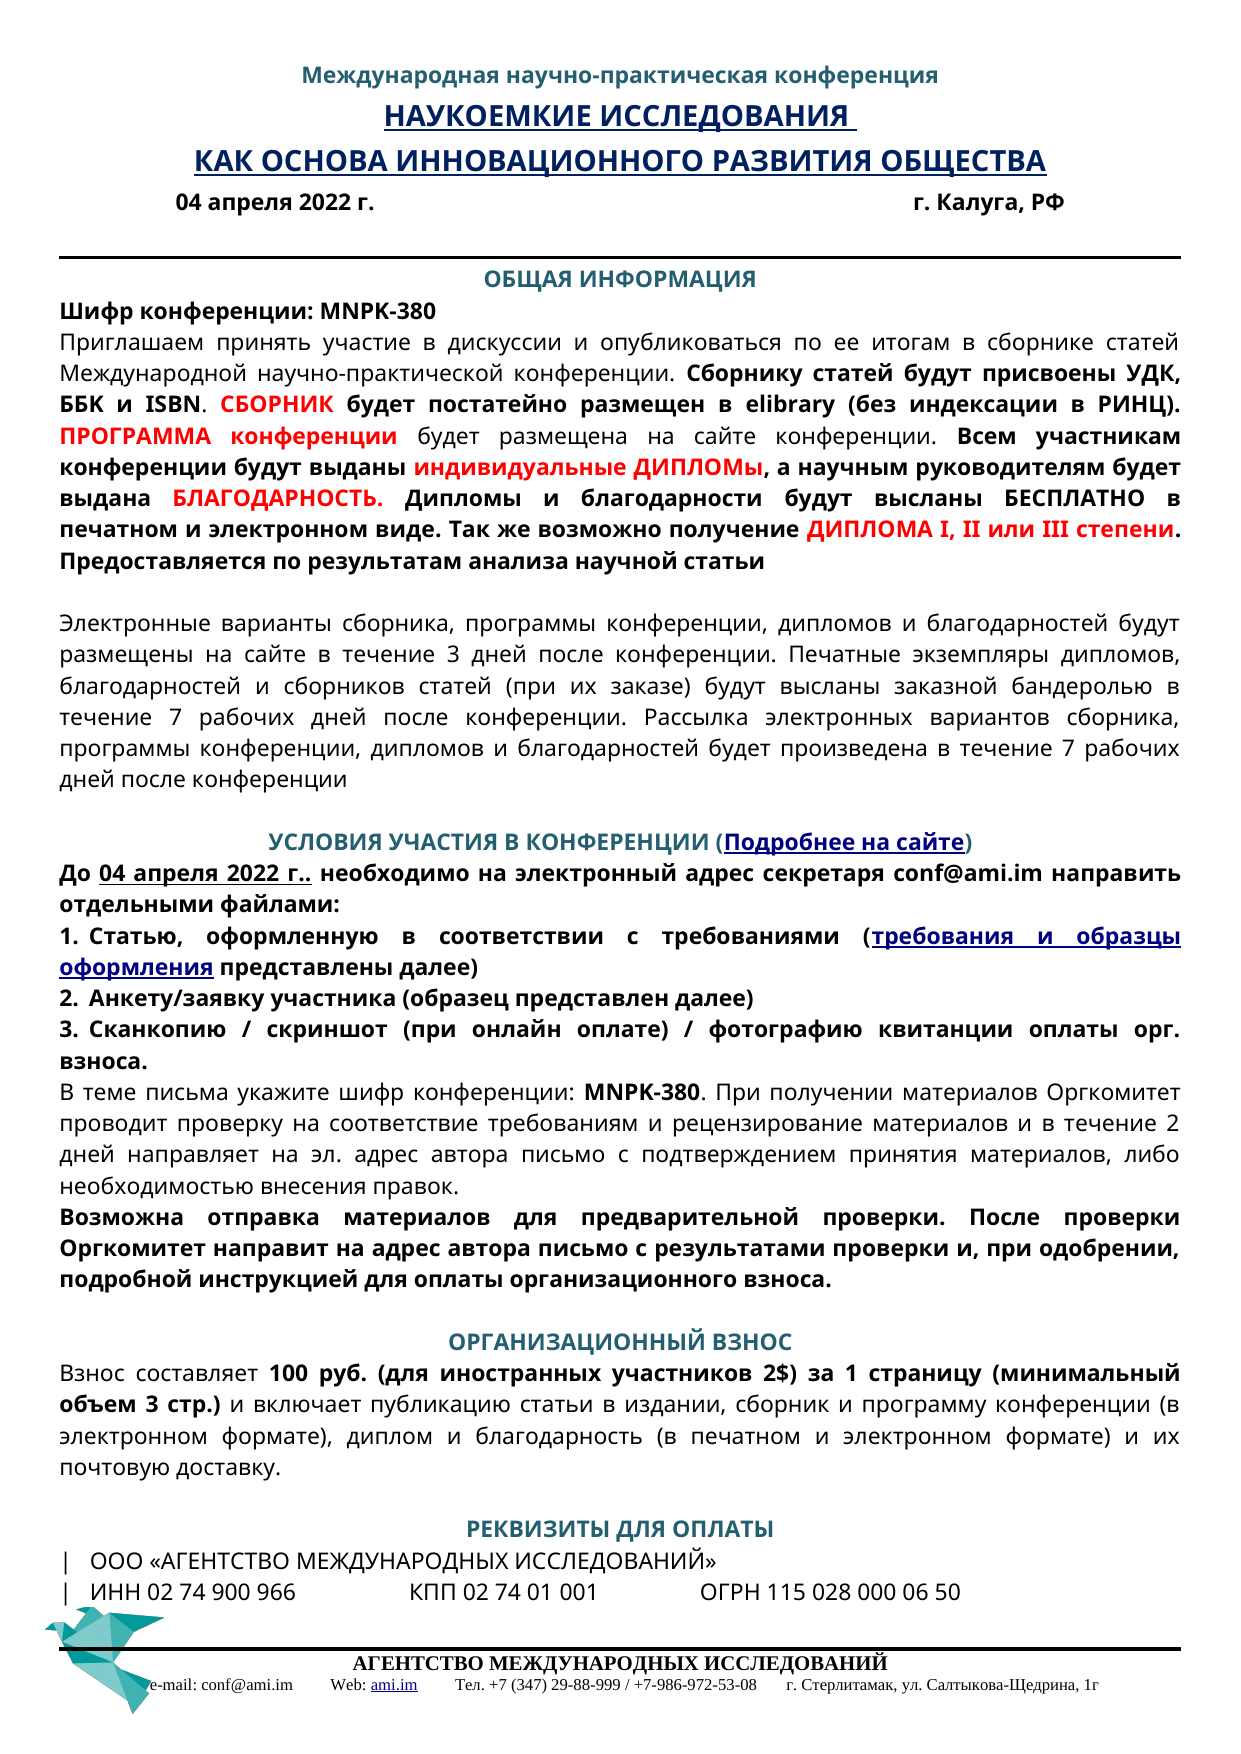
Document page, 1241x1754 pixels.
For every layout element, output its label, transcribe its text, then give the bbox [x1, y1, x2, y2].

text УСЛОВИЯ УЧАСТИЯ В КОНФЕРЕНЦИИ (Подробнее на сайте) [59, 826, 1181, 857]
text РЕКВИЗИТЫ ДЛЯ ОПЛАТЫ [59, 1513, 1181, 1544]
text В теме письма укажите шифр конференции: MNPK-380. При получении материалов Оргкомитет проводит проверку на соответствие требованиям и рецензирование материалов и в течение 2 дней направляет на эл. адрес автора письмо с подтверждением принятия материалов, либо необходимостью внесения правок. [59, 1076, 1181, 1201]
text До 04 апреля 2022 г.. необходимо на электронный адрес секретаря conf@ami.im направить отдельными файлами: [59, 857, 1181, 919]
text Возможна отправка материалов для предварительной проверки. После проверки Оргкомитет направит на адрес автора письмо с результатами проверки и, при одобрении, подробной инструкцией для оплаты организационного взноса. [59, 1201, 1181, 1294]
text Электронные варианты сборника, программы конференции, дипломов и благодарностей будут размещены на сайте в течение 3 дней после конференции. Печатные экземпляры дипломов, благодарностей и сборников статей (при их заказе) будут высланы заказной бандеролью в течение 7 рабочих дней после конференции. Рассылка электронных вариантов сборника, программы конференции, дипломов и благодарностей будет произведена в течение 7 рабочих дней после конференции [59, 607, 1181, 794]
text | ИНН 02 74 900 966 КПП 02 74 01 001 ОГРН 115 028 000 06 50 [59, 1576, 1181, 1607]
text 04 апреля 2022 г. г. Калуга, РФ [59, 186, 1181, 217]
text Шифр конференции: MNPK-380 [59, 294, 1181, 326]
list Анкету/заявку участника (образец представлен далее) [59, 982, 1181, 1013]
text ОРГАНИЗАЦИОННЫЙ ВЗНОС [59, 1326, 1181, 1357]
text | ООО «АГЕНТСТВО МЕЖДУНАРОДНЫХ ИССЛЕДОВАНИЙ» [59, 1544, 1181, 1576]
list Сканкопию / скриншот (при онлайн оплате) / фотографию квитанции оплаты орг. взноса. [59, 1013, 1181, 1076]
text Приглашаем принять участие в дискуссии и опубликоваться по ее итогам в сборнике статей Международной научно-практической конференции. Сборнику статей будут присвоены УДК, ББK и ISBN. СБОРНИК будет постатейно размещен в elibrary (без индексации в РИНЦ). ПРОГРАММА конференции будет размещена на сайте конференции. Всем участникам конференции будут выданы индивидуальные ДИПЛОМы, а научным руководителям будет выдана БЛАГОДАРНОСТЬ. Дипломы и благодарности будут высланы БЕСПЛАТНО в печатном и электронном виде. Так же возможно получение ДИПЛОМА I, II или III степени. Предоставляется по результатам анализа научной статьи [59, 326, 1181, 576]
text НАУКОЕМКИЕ ИССЛЕДОВАНИЯ КАК ОСНОВА ИННОВАЦИОННОГО РАЗВИТИЯ ОБЩЕСТВА [59, 95, 1181, 180]
text Международная научно-практическая конференция [59, 59, 1181, 90]
text Взнос составляет 100 руб. (для иностранных участников 2$) за 1 страницу (минимальный объем 3 стр.) и включает публикацию статьи в издании, сборник и программу конференции (в электронном формате), диплом и благодарность (в печатном и электронном формате) и их почтовую доставку. [59, 1357, 1181, 1482]
text ОБЩАЯ ИНФОРМАЦИЯ [59, 263, 1181, 294]
picture [44, 1607, 171, 1719]
list Статью, оформленную в соответствии с требованиями (требования и образцы оформления представлены далее) [59, 919, 1181, 982]
